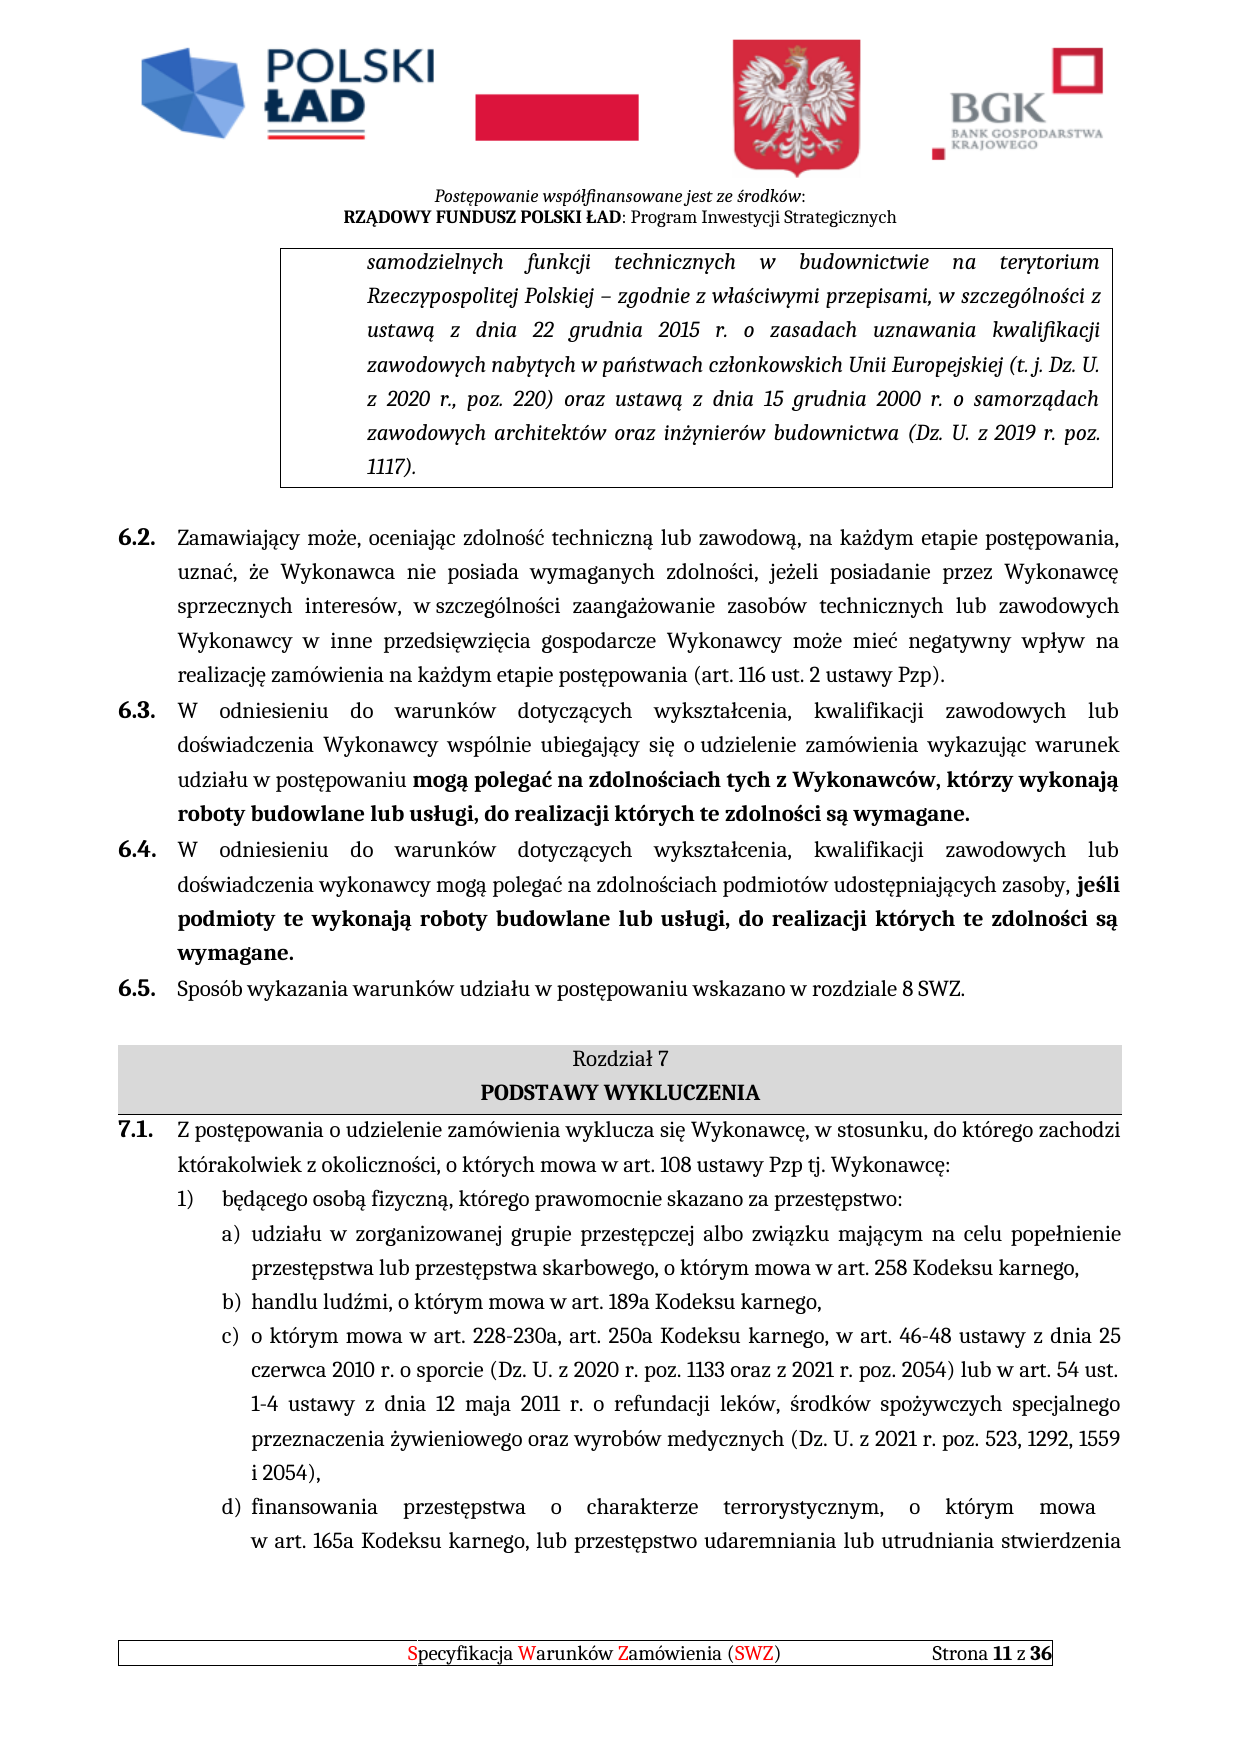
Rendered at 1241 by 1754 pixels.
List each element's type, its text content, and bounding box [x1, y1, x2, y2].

list handlu ludźmi, o którym mowa w art. 189a Kodeksu karnego, [222, 1289, 1122, 1315]
table_header Rozdział 7 PODSTAWY WYKLUCZENIA [118, 1045, 1122, 1114]
picture [118, 14, 1136, 186]
list udziału w zorganizowanej grupie przestępczej albo związku mającym na celu popełnienie przestępstwa lub przestępstwa skarbowego, o którym mowa w art. 258 Kodeksu karnego, [222, 1220, 1122, 1281]
list W odniesieniu do warunków dotyczących wykształcenia, kwalifikacji zawodowych lub doświadczenia Wykonawcy wspólnie ubiegający się o udzielenie zamówienia wykazując warunek udziału w postępowaniu mogą polegać na zdolnościach tych z Wykonawców, którzy wykonają roboty budowlane lub usługi, do realizacji których te zdolności są wymagane. [118, 696, 1120, 827]
list Zamawiający może, oceniając zdolność techniczną lub zawodową, na każdym etapie postępowania, uznać, że Wykonawca nie posiada wymaganych zdolności, jeżeli posiadanie przez Wykonawcę sprzecznych interesów, w szczególności zaangażowanie zasobów technicznych lub zawodowych Wykonawcy w inne przedsięwzięcia gospodarcze Wykonawcy może mieć negatywny wpływ na realizację zamówienia na każdym etapie postępowania (art. 116 ust. 2 ustawy Pzp). [118, 522, 1120, 688]
list Z postępowania o udzielenie zamówienia wyklucza się Wykonawcę, w stosunku, do którego zachodzi którakolwiek z okoliczności, o których mowa w art. 108 ustawy Pzp tj. Wykonawcę: [118, 1115, 1122, 1178]
list o którym mowa w art. 228-230a, art. 250a Kodeksu karnego, w art. 46-48 ustawy z dnia 25 czerwca 2010 r. o sporcie (Dz. U. z 2020 r. poz. 1133 oraz z 2021 r. poz. 2054) lub w art. 54 ust. 1-4 ustawy z dnia 12 maja 2011 r. o refundacji leków, środków spożywczych specjalnego przeznaczenia żywieniowego oraz wyrobów medycznych (Dz. U. z 2021 r. poz. 523, 1292, 1559 i 2054), [222, 1323, 1122, 1486]
list Sposób wykazania warunków udziału w postępowaniu wskazano w rozdziale 8 SWZ. [118, 974, 1120, 1003]
list będącego osobą fizyczną, którego prawomocnie skazano za przestępstwo: [177, 1186, 1122, 1212]
list W odniesieniu do warunków dotyczących wykształcenia, kwalifikacji zawodowych lub doświadczenia wykonawcy mogą polegać na zdolnościach podmiotów udostępniających zasoby, jeśli podmioty te wykonają roboty budowlane lub usługi, do realizacji których te zdolności są wymagane. [118, 835, 1120, 966]
